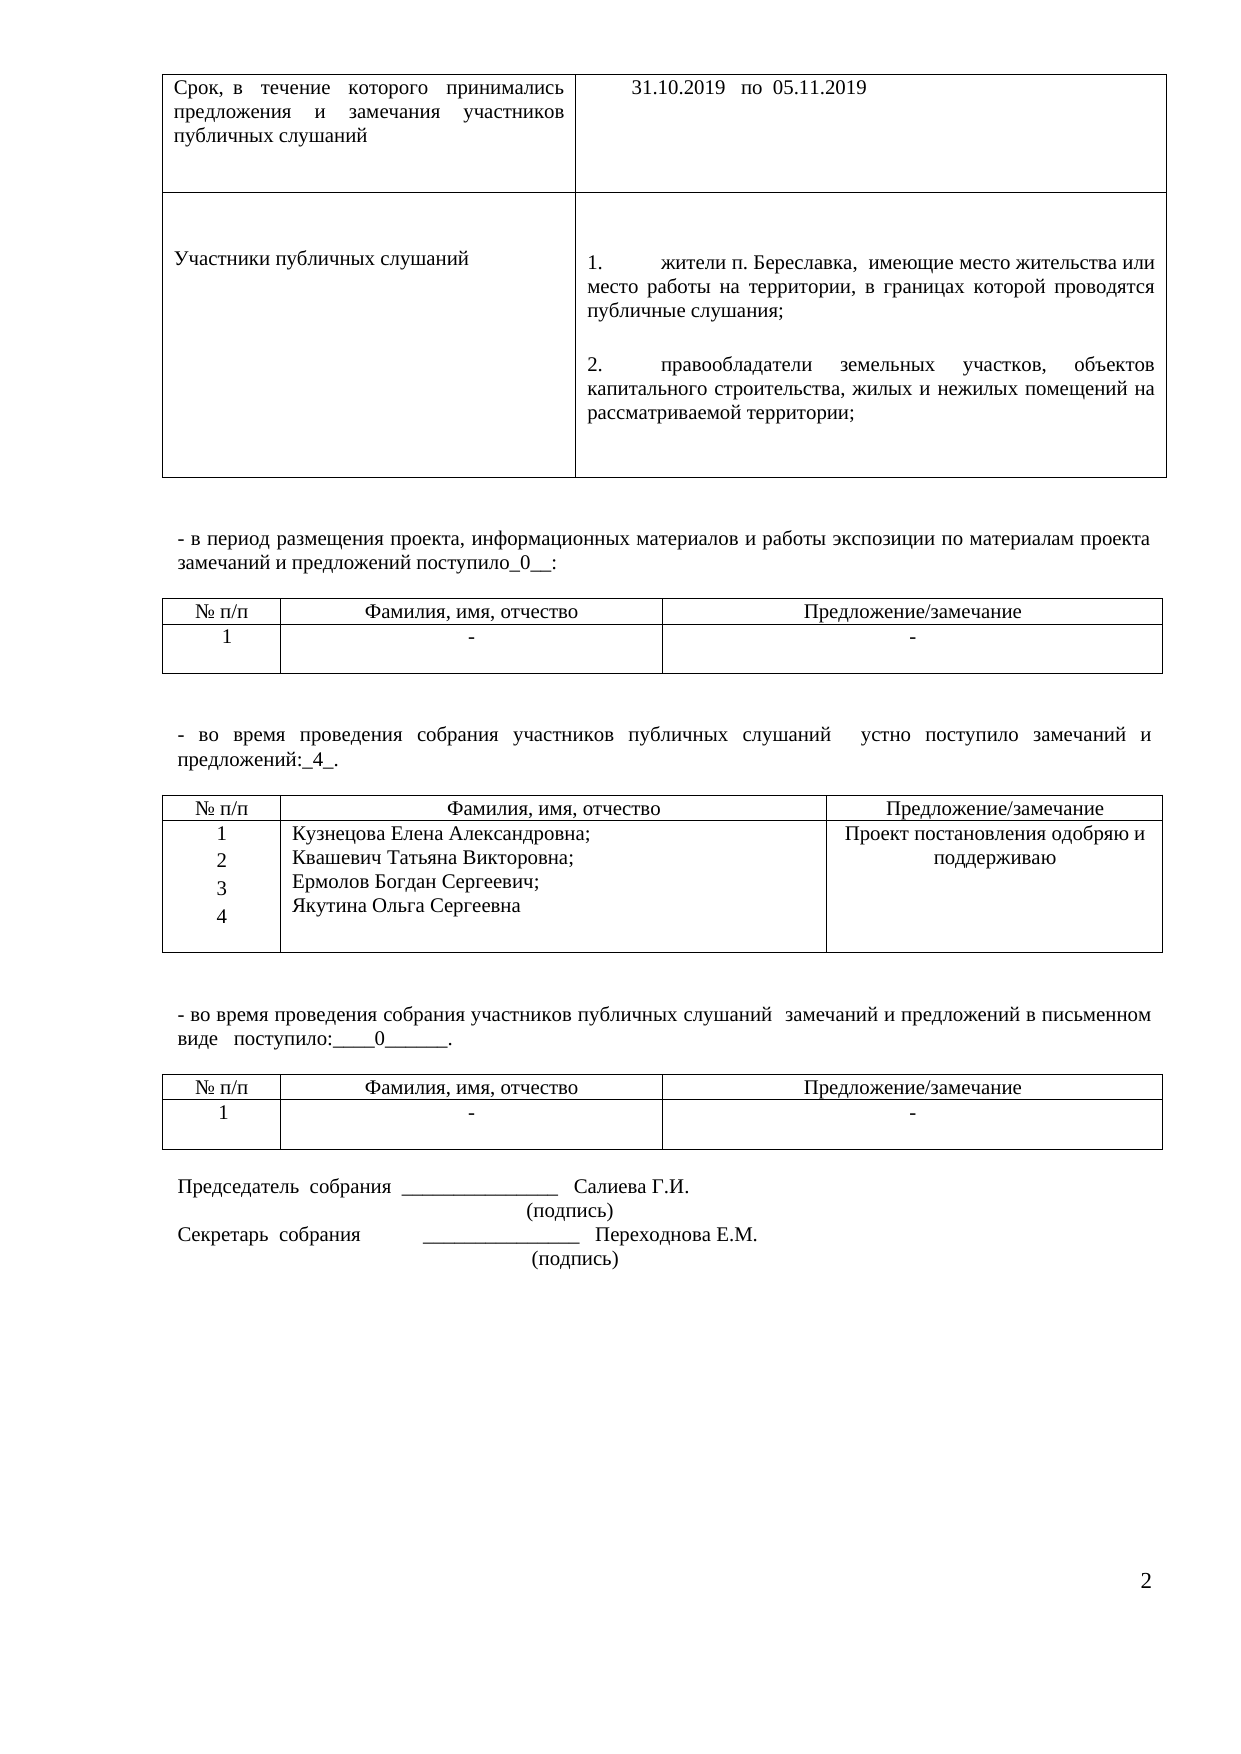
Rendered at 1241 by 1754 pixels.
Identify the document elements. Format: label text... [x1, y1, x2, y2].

table_cell - [281, 1100, 662, 1148]
table_cell - [281, 625, 662, 673]
text (подпись) [177, 1198, 1152, 1222]
table_header № п/п [163, 599, 280, 623]
table_header № п/п [163, 1075, 280, 1099]
table_cell Срок, в течение которого принимались предложения и замечания участников публичных слушаний [163, 75, 575, 192]
text - в период размещения проекта, информационных материалов и работы экспозиции по материалам проекта замечаний и предложений поступило_0__: [177, 526, 1152, 574]
table_header Фамилия, имя, отчество [281, 1075, 662, 1099]
table_cell Проект постановления одобряю и поддерживаю [827, 821, 1162, 952]
text (подпись) [177, 1246, 1152, 1270]
table_header № п/п [163, 796, 280, 820]
table_header Фамилия, имя, отчество [281, 599, 662, 623]
table_header Предложение/замечание [663, 1075, 1162, 1099]
table_header Фамилия, имя, отчество [281, 796, 826, 820]
table_header Предложение/замечание [663, 599, 1162, 623]
table_cell 1 [163, 625, 280, 673]
table_cell 1 2 3 4 [163, 821, 280, 952]
text - во время проведения собрания участников публичных слушаний устно поступило замечаний и предложений:_4_. [177, 722, 1152, 771]
table_cell 31.10.2019 по 05.11.2019 [576, 75, 1166, 192]
table_cell 1 [163, 1100, 280, 1148]
table_cell Кузнецова Елена Александровна; Квашевич Татьяна Викторовна; Ермолов Богдан Сергеевич; Якутина Ольга Сергеевна [281, 821, 826, 952]
table_cell - [663, 1100, 1162, 1148]
table_cell 1. жители п. Береславка, имеющие место жительства или место работы на территории, в границах которой проводятся публичные слушания; 2. правообладатели земельных участков, объектов капитального строительства, жилых и нежилых помещений на рассматриваемой территории; [576, 193, 1166, 477]
table_header Предложение/замечание [827, 796, 1162, 820]
text Секретарь собрания _______________ Переходнова Е.М. [177, 1222, 1152, 1246]
text Председатель собрания _______________ Салиева Г.И. [177, 1174, 1152, 1198]
text - во время проведения собрания участников публичных слушаний замечаний и предложений в письменном виде поступило:____0______. [177, 1001, 1152, 1049]
table_cell Участники публичных слушаний [163, 193, 575, 477]
table_cell - [663, 625, 1162, 673]
